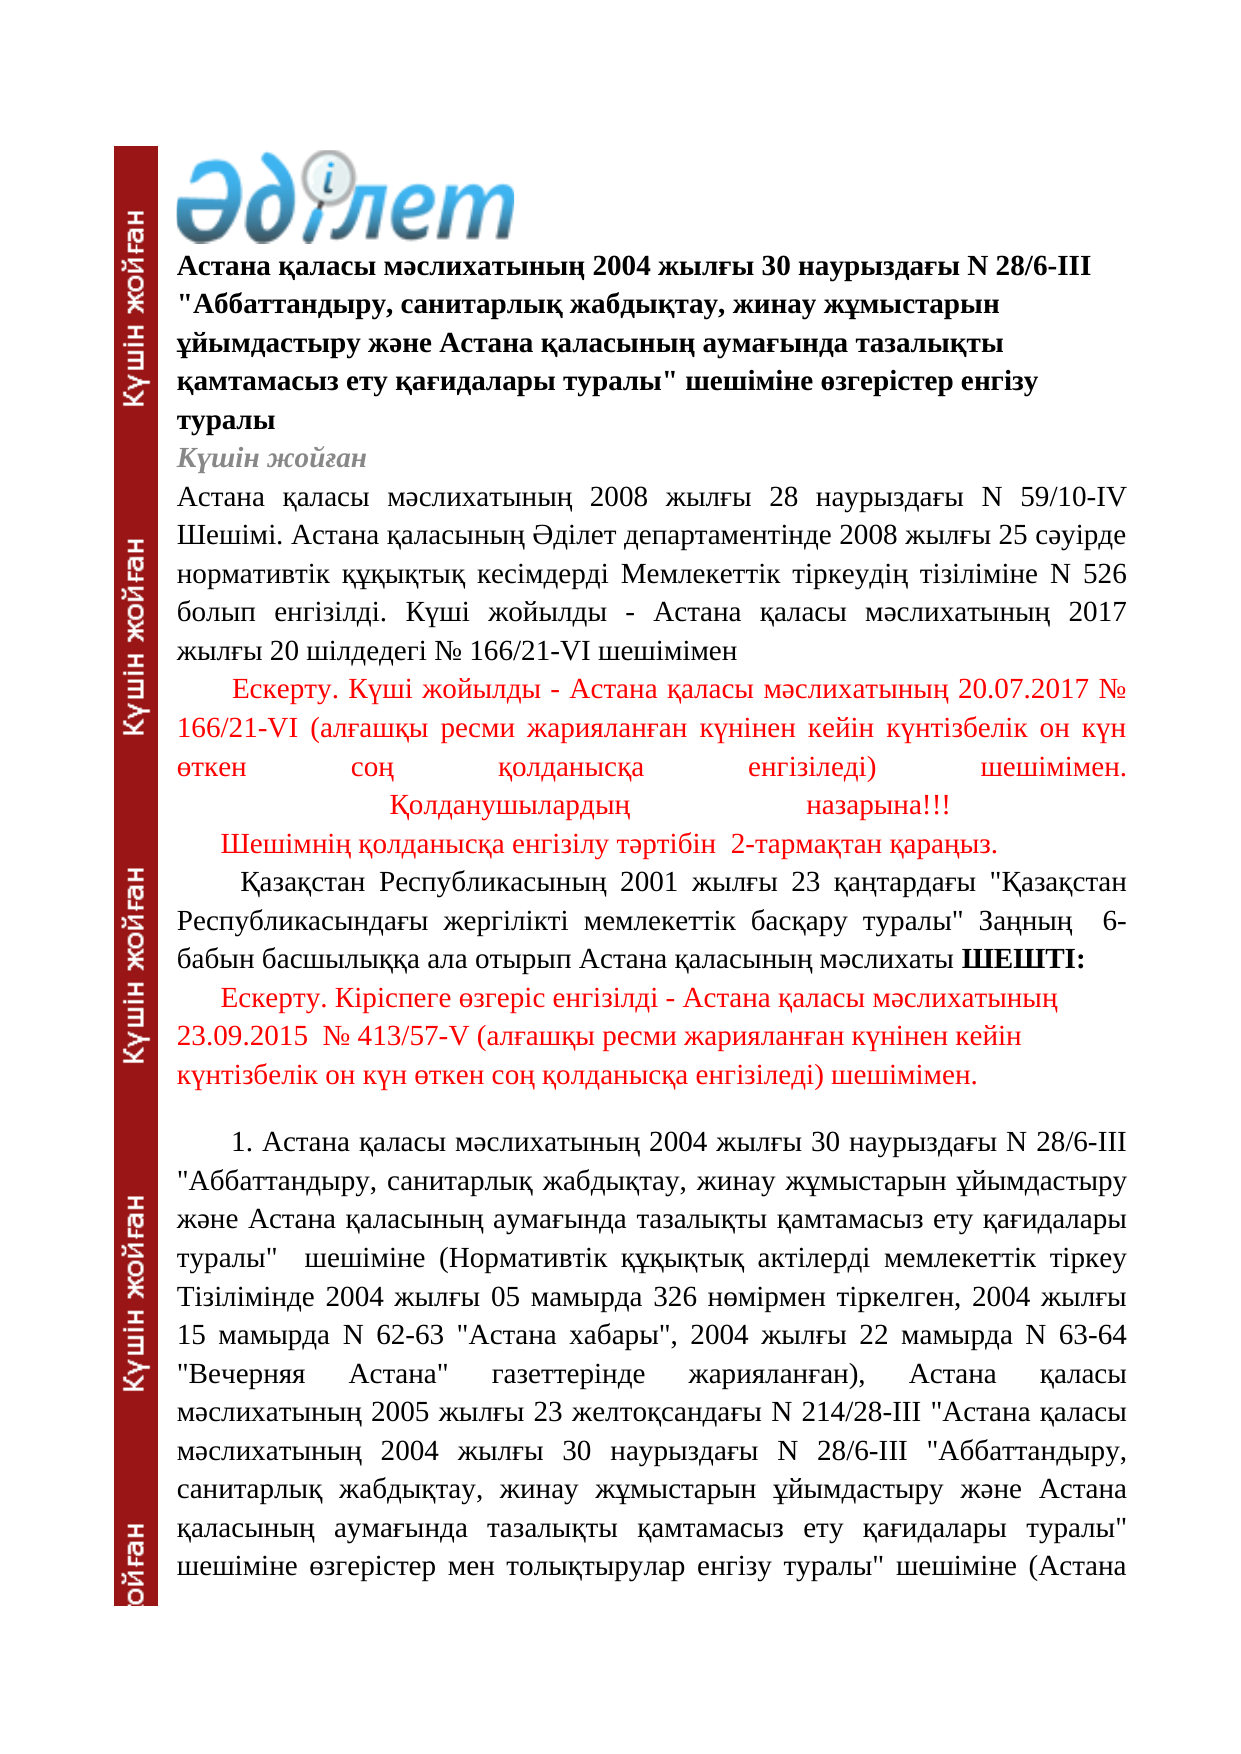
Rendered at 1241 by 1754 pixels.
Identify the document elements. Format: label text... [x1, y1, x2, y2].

picture [114, 435, 158, 440]
text Астана қаласы мәслихатының 2008 жылғы 28 наурыздағы N 59/10-ІV Шешімі. Астана қаласының Әділет департаментінде 2008 жылғы 25 сәуірде нормативтік құқықтық кесімдерді Мемлекеттік тіркеудің тізіліміне N 526 болып енгізілді. Күші жойылды - Астана қаласы мәслихатының 2017 жылғы 20 шілдедегі № 166/21-VI шешімімен [112, 479, 1128, 667]
picture [176, 150, 515, 244]
picture [114, 667, 158, 672]
picture [114, 146, 158, 248]
text Қазақстан Республикасының 2001 жылғы 23 қаңтардағы "Қазақстан Республикасындағы жергілікті мемлекеттік басқару туралы" Заңның 6-бабын басшылыққа ала отырып Астана қаласының мәслихаты ШЕШТІ: [112, 864, 1128, 975]
text Астана қаласы мәслихатының 2004 жылғы 30 наурыздағы N 28/6-ІІІ "Аббаттандыру, санитарлық жабдықтау, жинау жұмыстарын ұйымдастыру және Астана қаласының аумағында тазалықты қамтамасыз ету қағидалары туралы" шешіміне өзгерістер енгізу туралы [112, 248, 1128, 435]
text Ескерту. Кіріспеге өзгеріс енгізілді - Астана қаласы мәслихатының 23.09.2015 № 413/57-V (алғашқы ресми жарияланған күнінен кейін күнтізбелік он күн өткен соң қолданысқа енгізіледі) шешімімен. [112, 980, 1128, 1121]
picture [114, 975, 158, 980]
text Күшін жойған [112, 440, 1128, 474]
picture [114, 859, 158, 864]
picture [114, 474, 158, 479]
picture [114, 1582, 158, 1606]
text Ескерту. Күші жойылды - Астана қаласы мәслихатының 20.07.2017 № 166/21-VI (алғашқы ресми жарияланған күнінен кейін күнтізбелік он күн өткен соң қолданысқа енгізіледі) шешімімен. Қолданушылардың назарына!!! Шешімнің қолданысқа енгізілу тәртібін 2-тармақтан қараңыз. [112, 672, 1128, 859]
